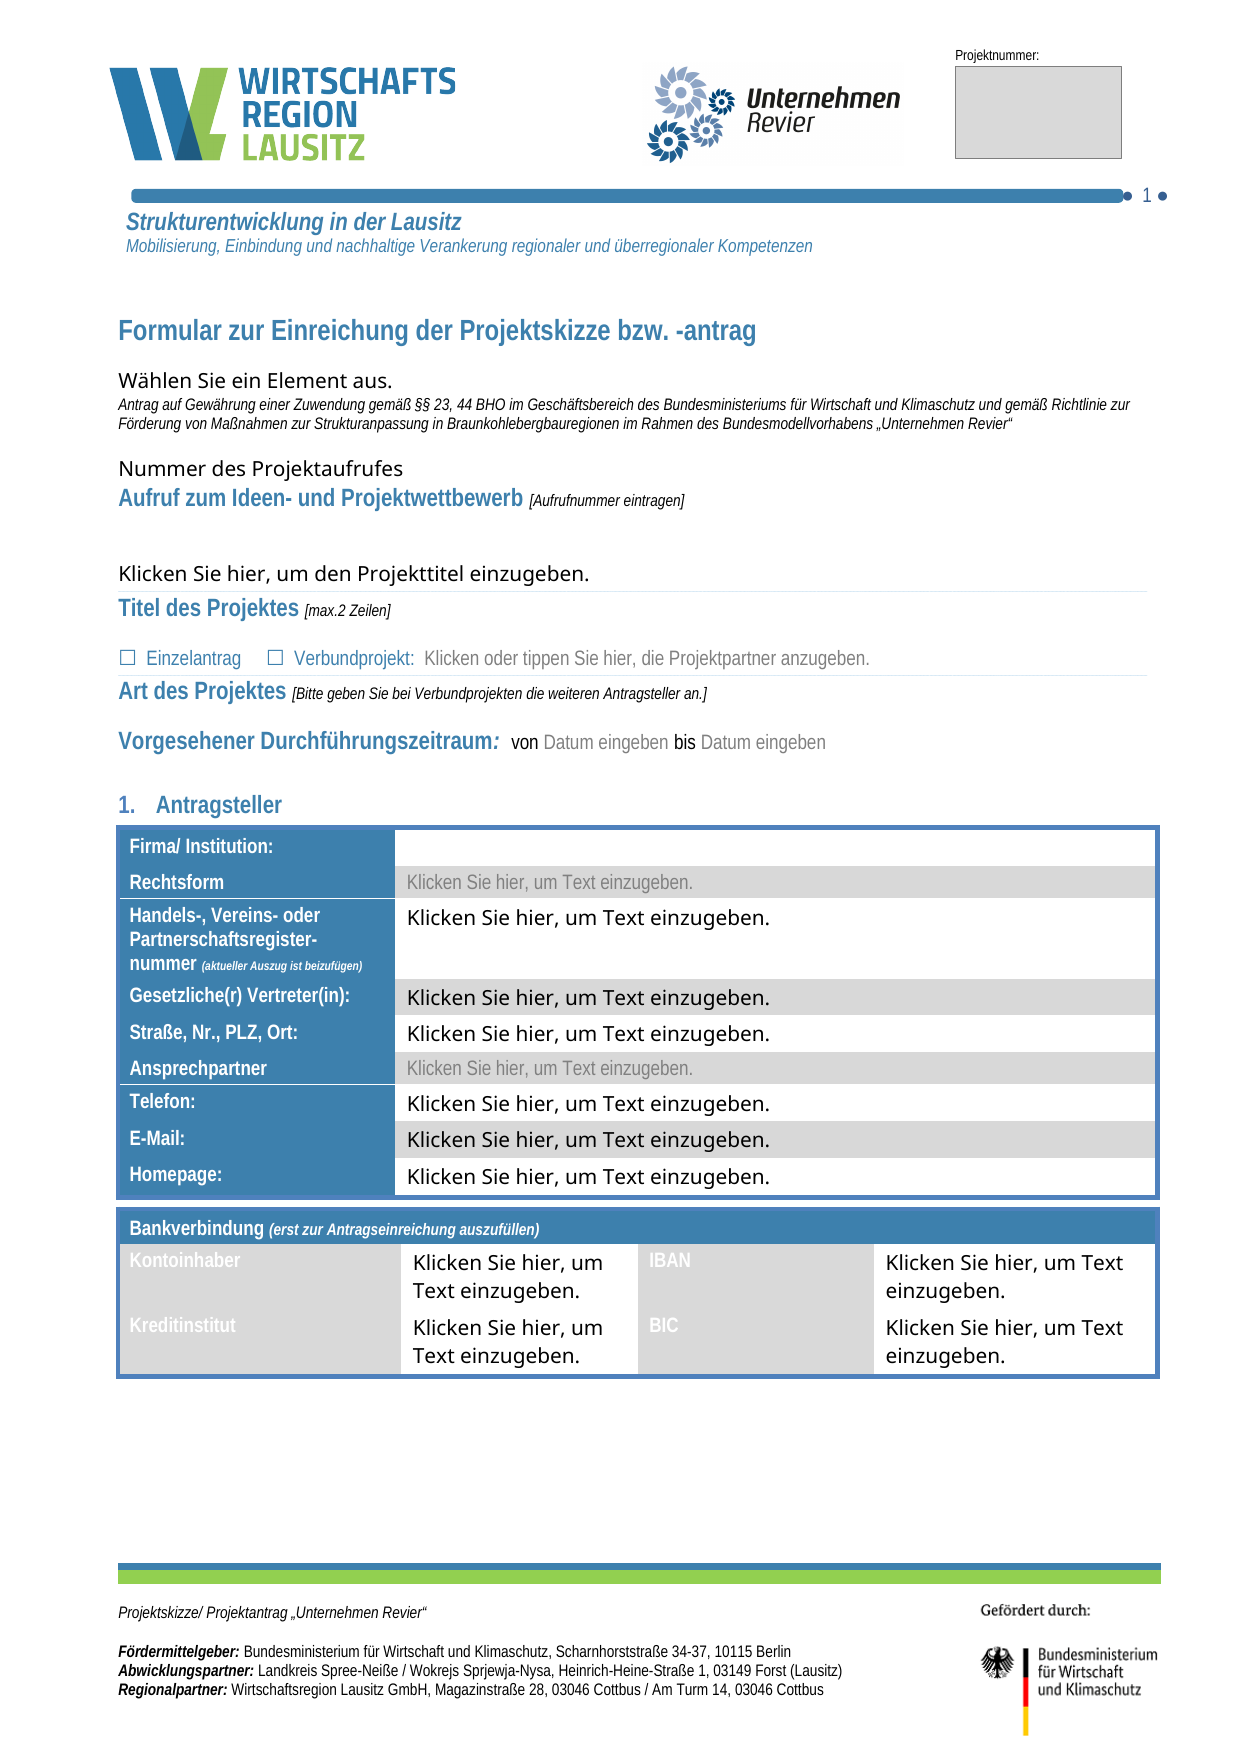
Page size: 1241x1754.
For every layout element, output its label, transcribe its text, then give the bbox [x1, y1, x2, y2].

text Aufruf zum Ideen- und Projektwettbewerb [Aufrufnummer eintragen] [118, 483, 1196, 511]
table_cell E-Mail: [120, 1121, 395, 1158]
text Titel des Projektes [max.2 Zeilen] [118, 593, 1196, 621]
table_cell [395, 1052, 1155, 1084]
text Einzelantrag Verbundprojekt: [118, 643, 1196, 671]
text Art des Projektes [Bitte geben Sie bei Verbundprojekten die weiteren Antragsteller an.] [118, 676, 1196, 705]
table_cell Homepage: [120, 1158, 395, 1195]
table_header Firma/ Institution: [120, 830, 395, 866]
table_cell Handels-, Vereins- oder Partnerschaftsregister- nummer (aktueller Auszug ist beizufügen) [120, 899, 395, 979]
table_header Bankverbindung (erst zur Antragseinreichung auszufüllen) [120, 1211, 1155, 1244]
picture [947, 1595, 1194, 1754]
list Antragsteller [118, 790, 1196, 818]
text Vorgesehener Durchführungszeitraum: von bis [118, 726, 1196, 755]
table_cell Ansprechpartner [120, 1052, 395, 1084]
table_cell Straße, Nr., PLZ, Ort: [120, 1015, 395, 1052]
table_cell Gesetzliche(r) Vertreter(in): [120, 979, 395, 1015]
table_cell BIC [638, 1309, 874, 1374]
table_cell [395, 866, 1155, 898]
text Formular zur Einreichung der Projektskizze bzw. -antrag [118, 313, 1196, 347]
table_cell Kreditinstitut [120, 1309, 401, 1374]
picture [109, 67, 456, 161]
text Antrag auf Gewährung einer Zuwendung gemäß §§ 23, 44 BHO im Geschäftsbereich des Bundesministeriums für Wirtschaft und Klimaschutz und gemäß Richtlinie zur Förderung von Maßnahmen zur Strukturanpassung in Braunkohlebergbauregionen im Rahmen des Bundesmodellvorhabens „Unternehmen Revier“ [118, 394, 1196, 433]
table_cell Rechtsform [120, 866, 395, 898]
picture [642, 62, 904, 166]
table_cell Kontoinhaber [120, 1244, 401, 1309]
table_cell IBAN [638, 1244, 874, 1309]
table_cell Telefon: [120, 1085, 395, 1121]
